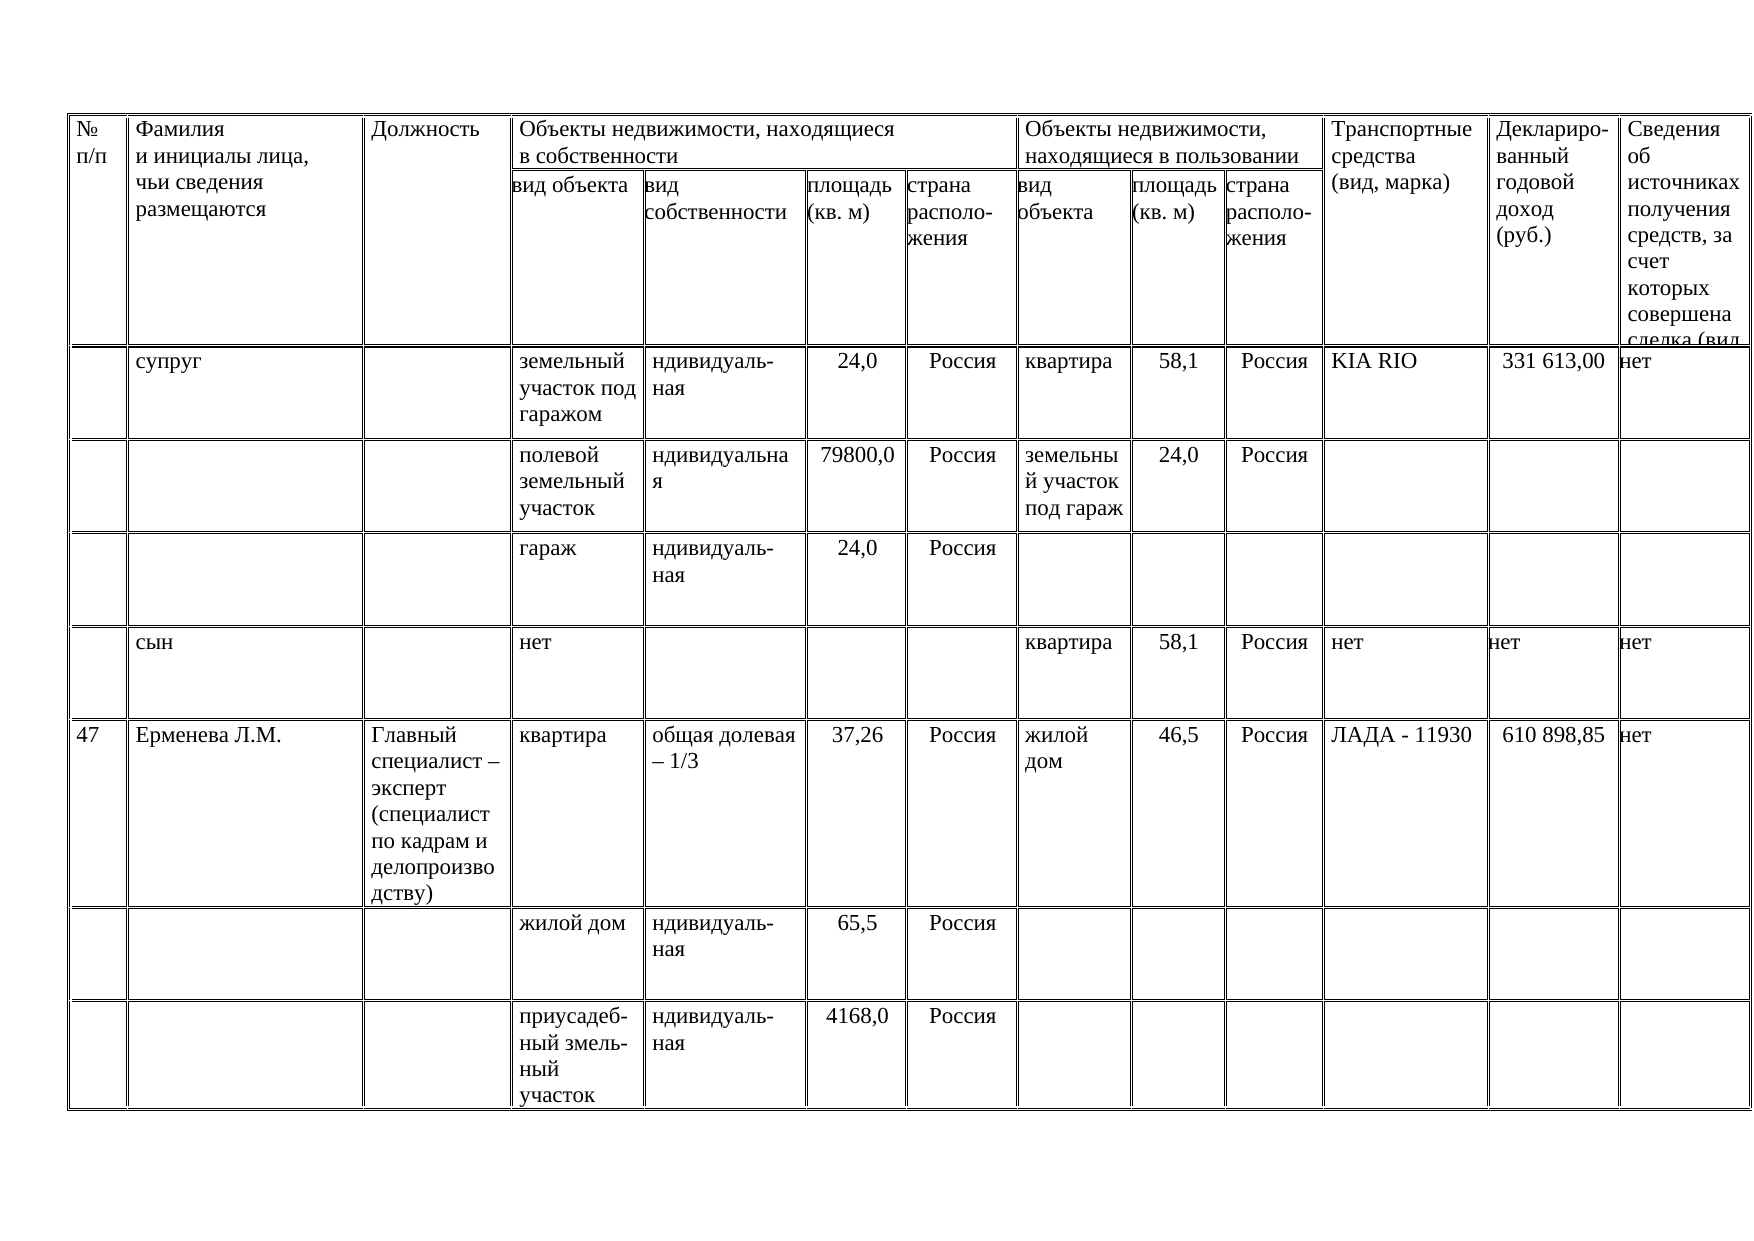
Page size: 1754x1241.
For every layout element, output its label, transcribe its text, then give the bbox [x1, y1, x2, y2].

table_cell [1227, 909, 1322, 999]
table_header № п/п [70, 116, 127, 344]
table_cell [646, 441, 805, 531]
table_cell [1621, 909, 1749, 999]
table_header Должность [364, 116, 511, 344]
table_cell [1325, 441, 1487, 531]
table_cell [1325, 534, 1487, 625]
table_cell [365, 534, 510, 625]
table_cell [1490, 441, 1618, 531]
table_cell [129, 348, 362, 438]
table_cell вид объекта [513, 171, 643, 344]
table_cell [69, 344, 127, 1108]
table_cell страна располо-жения [1227, 171, 1322, 344]
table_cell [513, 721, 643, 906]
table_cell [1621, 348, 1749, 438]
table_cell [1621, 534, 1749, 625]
table_header Фамилия и инициалы лица, чьи сведения размещаются [128, 116, 363, 344]
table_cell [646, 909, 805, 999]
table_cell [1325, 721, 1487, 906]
table_cell страна располо-жения [908, 171, 1016, 344]
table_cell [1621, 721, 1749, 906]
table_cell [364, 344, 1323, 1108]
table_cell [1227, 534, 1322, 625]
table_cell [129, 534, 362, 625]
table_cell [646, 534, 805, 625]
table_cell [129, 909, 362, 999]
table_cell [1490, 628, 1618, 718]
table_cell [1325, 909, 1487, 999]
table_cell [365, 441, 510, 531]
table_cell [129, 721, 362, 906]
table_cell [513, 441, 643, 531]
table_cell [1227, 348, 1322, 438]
table_cell площадь (кв. м) [808, 171, 905, 344]
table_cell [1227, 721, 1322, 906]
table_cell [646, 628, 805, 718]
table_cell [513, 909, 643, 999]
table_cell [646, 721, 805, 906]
table_header Объекты недвижимости, находящиеся в пользовании [1017, 116, 1323, 168]
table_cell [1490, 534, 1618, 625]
table_cell вид объекта [1019, 171, 1130, 344]
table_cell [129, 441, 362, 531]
table_header Транспортные средства (вид, марка) [1324, 116, 1488, 344]
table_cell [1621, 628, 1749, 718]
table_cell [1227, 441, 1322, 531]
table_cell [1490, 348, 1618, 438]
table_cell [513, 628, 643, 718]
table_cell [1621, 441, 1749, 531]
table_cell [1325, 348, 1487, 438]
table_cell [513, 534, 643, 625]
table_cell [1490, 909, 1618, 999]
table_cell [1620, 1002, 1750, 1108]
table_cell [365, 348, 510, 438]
table_header Деклариро-ванный годовой доход (руб.) [1488, 116, 1619, 344]
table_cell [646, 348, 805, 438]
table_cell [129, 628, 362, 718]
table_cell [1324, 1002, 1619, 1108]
table_header Объекты недвижимости, находящиеся в собственности [511, 116, 1017, 168]
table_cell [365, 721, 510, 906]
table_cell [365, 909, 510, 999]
table_cell вид собственности [646, 171, 805, 344]
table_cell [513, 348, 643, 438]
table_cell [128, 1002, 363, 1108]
table_header Сведения об источниках получения средств, за счет которых совершена сделка (вид приобретенного имущества, источники) [1620, 116, 1750, 344]
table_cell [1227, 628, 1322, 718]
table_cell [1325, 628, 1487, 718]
table_cell площадь (кв. м) [1133, 171, 1224, 344]
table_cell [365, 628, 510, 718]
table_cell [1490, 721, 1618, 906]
